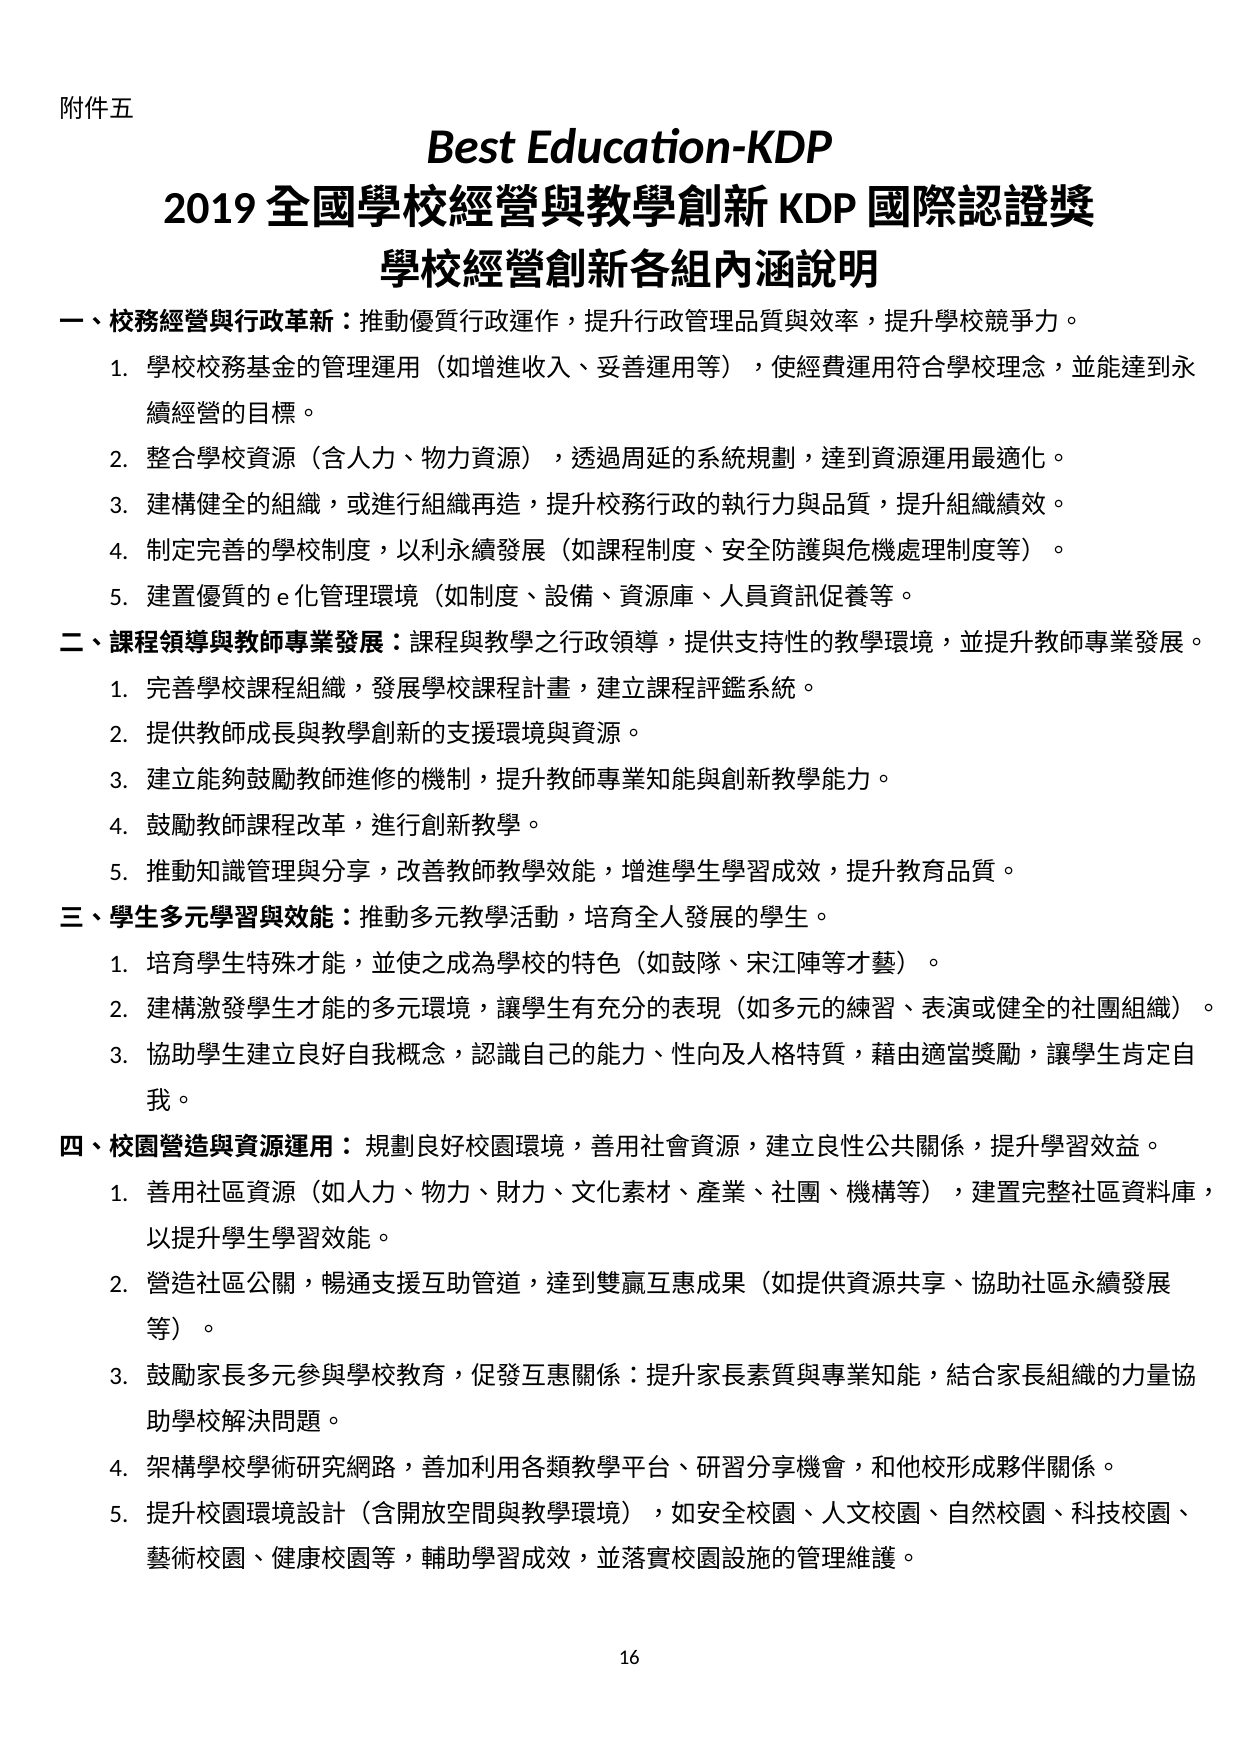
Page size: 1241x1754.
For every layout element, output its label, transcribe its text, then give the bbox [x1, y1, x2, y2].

text 一、校務經營與行政革新：推動優質行政運作，提升行政管理品質與效率，提升學校競爭力。 [59, 294, 1199, 339]
list 推動知識管理與分享，改善教師教學效能，增進學生學習成效，提升教育品質。 [109, 844, 1199, 889]
list 制定完善的學校制度，以利永續發展（如課程制度、安全防護與危機處理制度等）。 [109, 523, 1199, 569]
list 培育學生特殊才能，並使之成為學校的特色（如鼓隊、宋江陣等才藝）。 [109, 935, 1199, 981]
list 營造社區公關，暢通支援互助管道，達到雙贏互惠成果（如提供資源共享、協助社區永續發展等）。 [109, 1256, 1199, 1348]
list 善用社區資源（如人力、物力、財力、文化素材、產業、社團、機構等），建置完整社區資料庫，以提升學生學習效能。 [109, 1164, 1199, 1256]
list 提供教師成長與教學創新的支援環境與資源。 [109, 706, 1199, 752]
text 二、課程領導與教師專業發展：課程與教學之行政領導，提供支持性的教學環境，並提升教師專業發展。 [59, 614, 1199, 660]
text 附件五 [59, 89, 1199, 125]
list 完善學校課程組織，發展學校課程計畫，建立課程評鑑系統。 [109, 660, 1199, 706]
list 協助學生建立良好自我概念，認識自己的能力、性向及人格特質，藉由適當獎勵，讓學生肯定自我。 [109, 1027, 1199, 1119]
list 學校校務基金的管理運用（如增進收入、妥善運用等），使經費運用符合學校理念，並能達到永續經營的目標。 [109, 339, 1199, 431]
list 鼓勵家長多元參與學校教育，促發互惠關係：提升家長素質與專業知能，結合家長組織的力量協助學校解決問題。 [109, 1348, 1199, 1439]
list 提升校園環境設計（含開放空間與教學環境），如安全校園、人文校園、自然校園、科技校園、藝術校園、健康校園等，輔助學習成效，並落實校園設施的管理維護。 [109, 1485, 1199, 1577]
list 建立能夠鼓勵教師進修的機制，提升教師專業知能與創新教學能力。 [109, 752, 1199, 798]
text 四、校園營造與資源運用： 規劃良好校園環境，善用社會資源，建立良性公共關係，提升學習效益。 [59, 1119, 1199, 1164]
list 整合學校資源（含人力、物力資源），透過周延的系統規劃，達到資源運用最適化。 [109, 431, 1199, 477]
list 建置優質的e化管理環境（如制度、設備、資源庫、人員資訊促養等。 [109, 569, 1199, 614]
text 三、學生多元學習與效能：推動多元教學活動，培育全人發展的學生。 [59, 889, 1199, 935]
list 架構學校學術研究網路，善加利用各類教學平台、研習分享機會，和他校形成夥伴關係。 [109, 1439, 1199, 1485]
list 建構激發學生才能的多元環境，讓學生有充分的表現（如多元的練習、表演或健全的社團組織）。 [109, 981, 1199, 1027]
list 建構健全的組織，或進行組織再造，提升校務行政的執行力與品質，提升組織績效。 [109, 477, 1199, 523]
text 2019全國學校經營與教學創新KDP國際認證獎 [59, 185, 1199, 233]
text Best Education-KDP [59, 125, 1199, 173]
list 鼓勵教師課程改革，進行創新教學。 [109, 798, 1199, 844]
text 學校經營創新各組內涵說明 [59, 246, 1199, 294]
